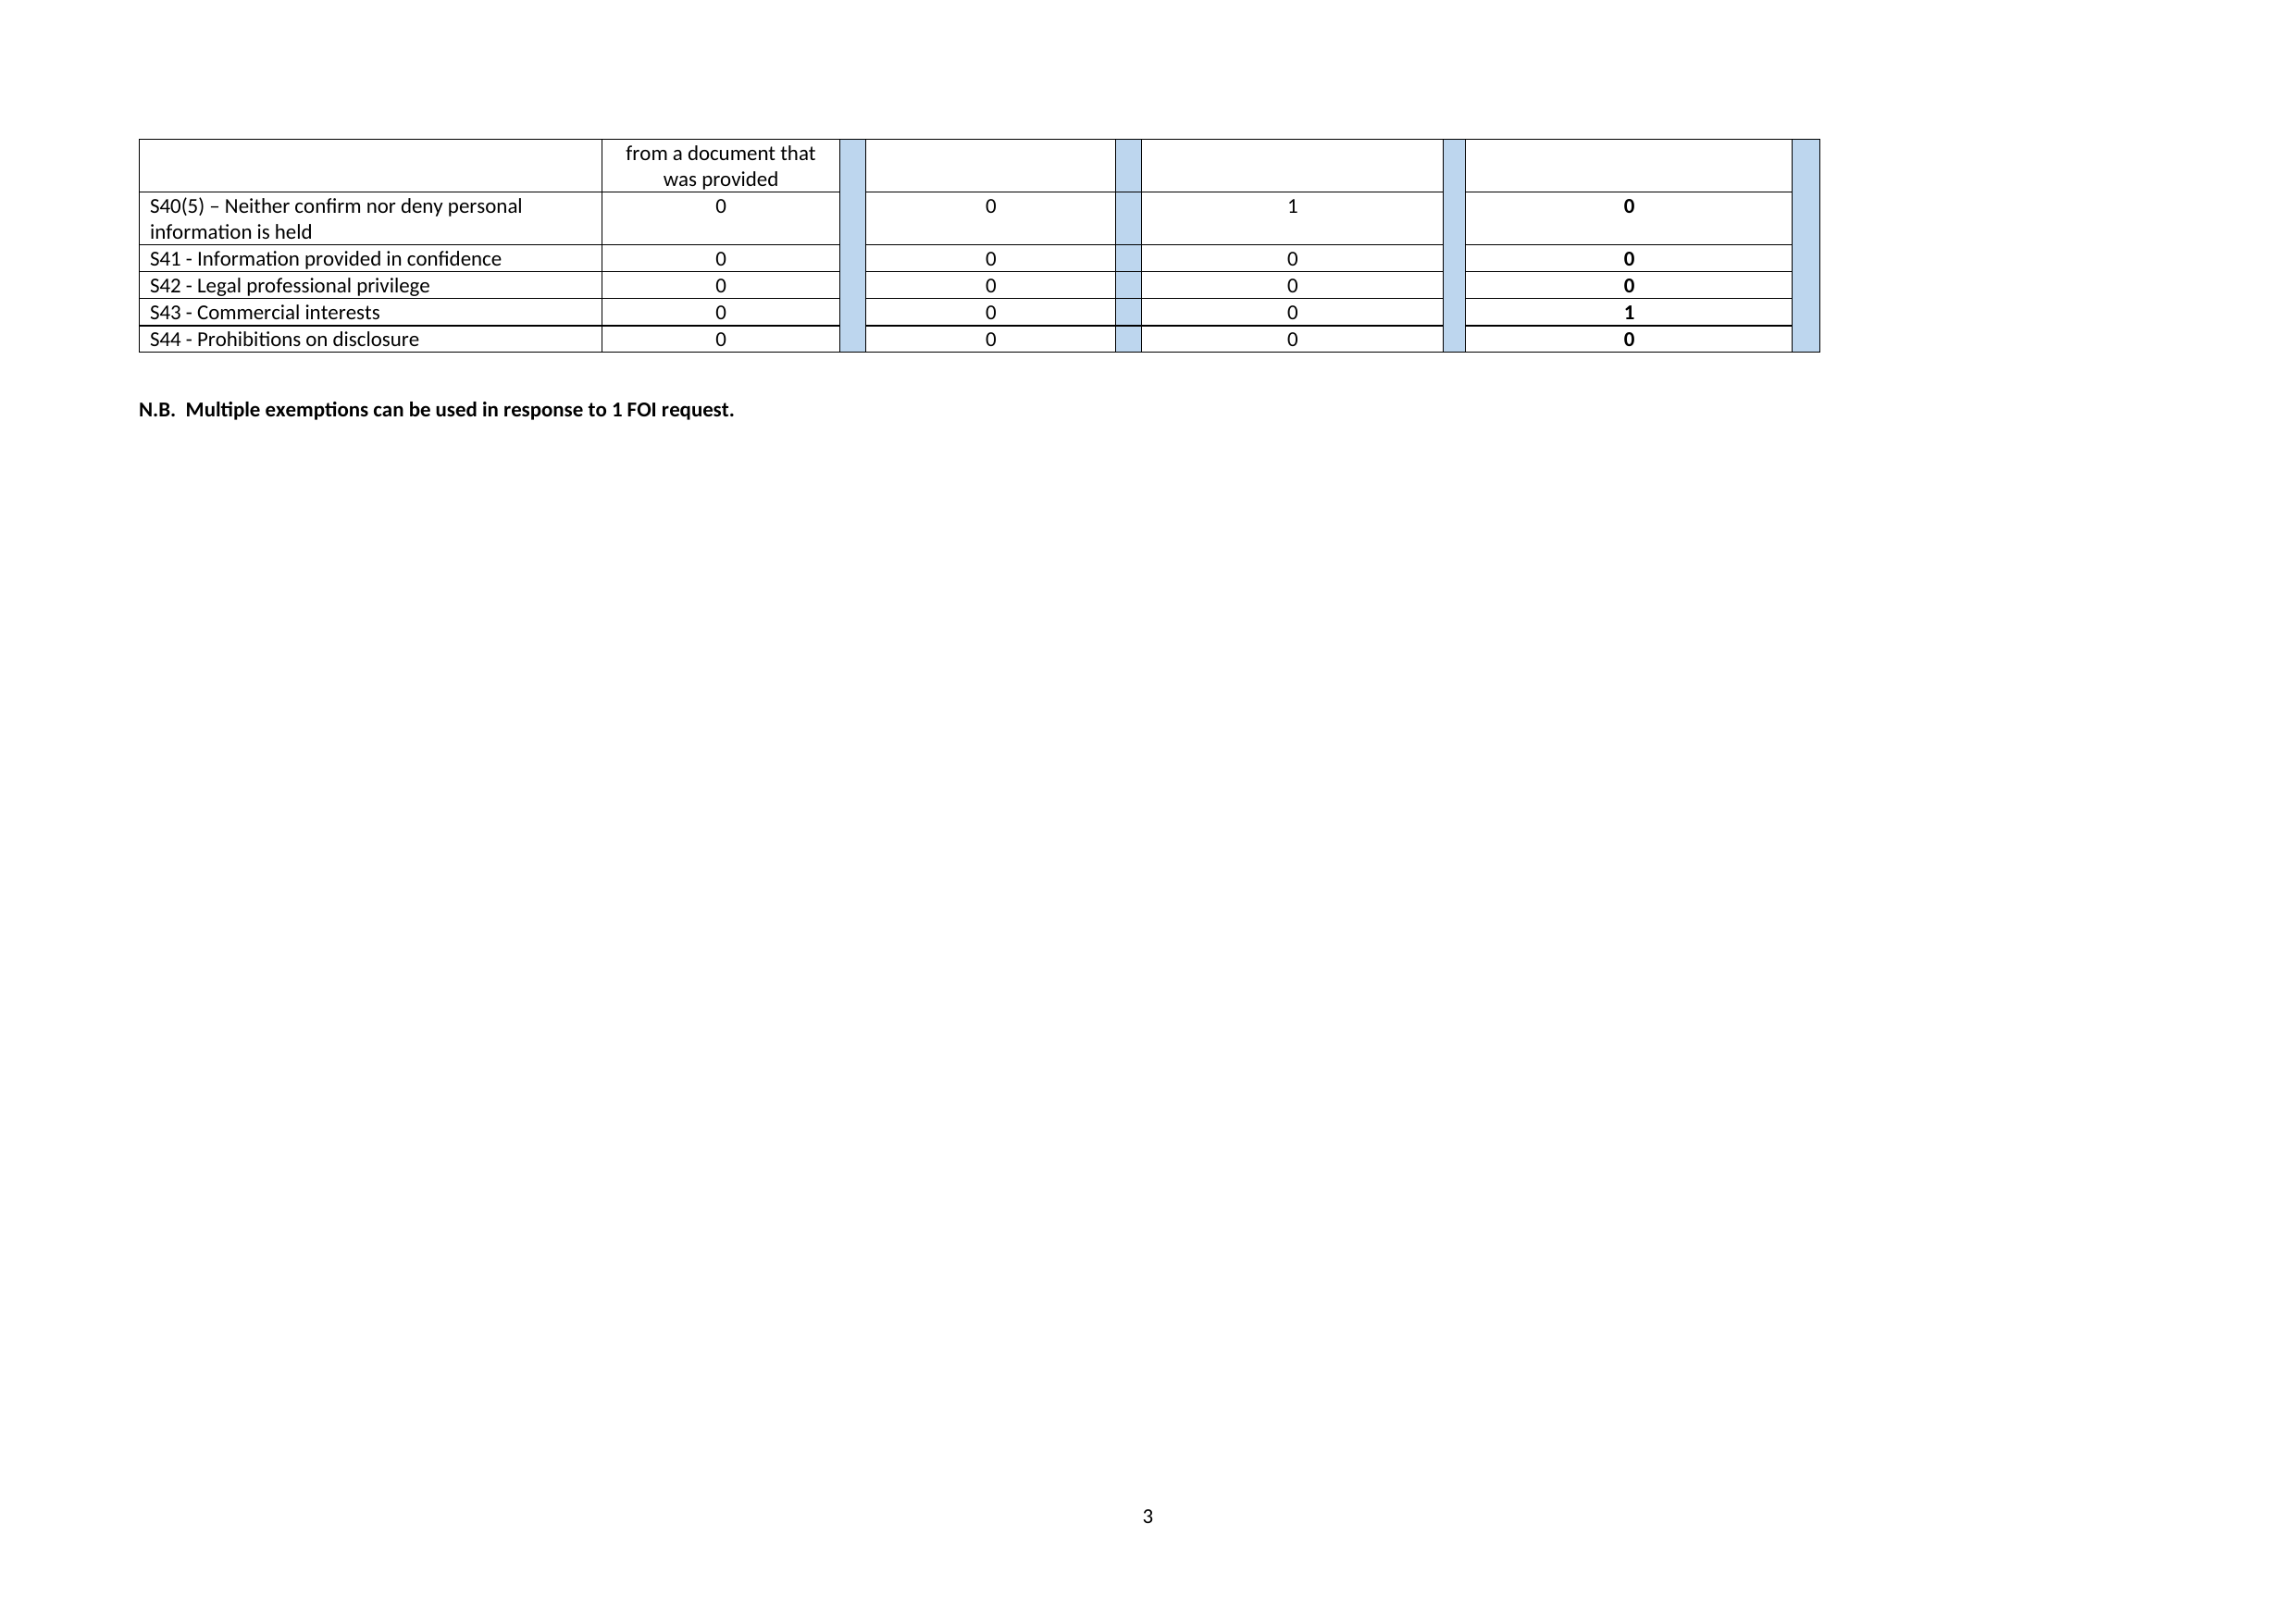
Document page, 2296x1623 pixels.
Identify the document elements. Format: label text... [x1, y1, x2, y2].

table_cell 2 [1466, 140, 1792, 192]
table_cell 0 [602, 327, 839, 352]
table_cell 0 [1466, 245, 1792, 271]
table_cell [602, 140, 839, 192]
table_cell [1116, 272, 1141, 298]
table_cell S43 - Commercial interests [140, 299, 602, 325]
table_cell [1116, 299, 1141, 325]
table_cell S41 - Information provided in confidence [140, 245, 602, 271]
table_cell S44 - Prohibitions on disclosure [140, 327, 602, 352]
table_cell 0 [1142, 245, 1443, 271]
table_cell 0 [602, 192, 839, 244]
table_cell 0 [1142, 140, 1443, 192]
table_cell 0 [1466, 272, 1792, 298]
table_cell 0 [1466, 327, 1792, 352]
table_cell [1116, 140, 1141, 192]
table_cell [1116, 192, 1141, 244]
table_cell 1 [1142, 192, 1443, 244]
table_cell 0 [866, 140, 1115, 192]
table_cell 1 [1466, 299, 1792, 325]
table_cell 0 [866, 245, 1115, 271]
text N.B. Multiple exemptions can be used in response to 1 FOI request. [139, 396, 2156, 422]
table_cell 0 [602, 272, 839, 298]
table_cell S40(5) – Neither confirm nor deny personal information is held [140, 192, 602, 244]
table_cell 0 [1466, 192, 1792, 244]
table_cell 0 [866, 327, 1115, 352]
table_cell 0 [1142, 327, 1443, 352]
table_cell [140, 140, 602, 192]
table_cell S42 - Legal professional privilege [140, 272, 602, 298]
table_cell 0 [866, 192, 1115, 244]
table_cell 0 [602, 245, 839, 271]
table_cell 0 [1142, 299, 1443, 325]
table_cell 0 [602, 299, 839, 325]
table_cell 0 [866, 299, 1115, 325]
table_cell [1116, 327, 1141, 352]
table_cell 0 [866, 272, 1115, 298]
table_cell 0 [1142, 272, 1443, 298]
table_cell [1116, 245, 1141, 271]
